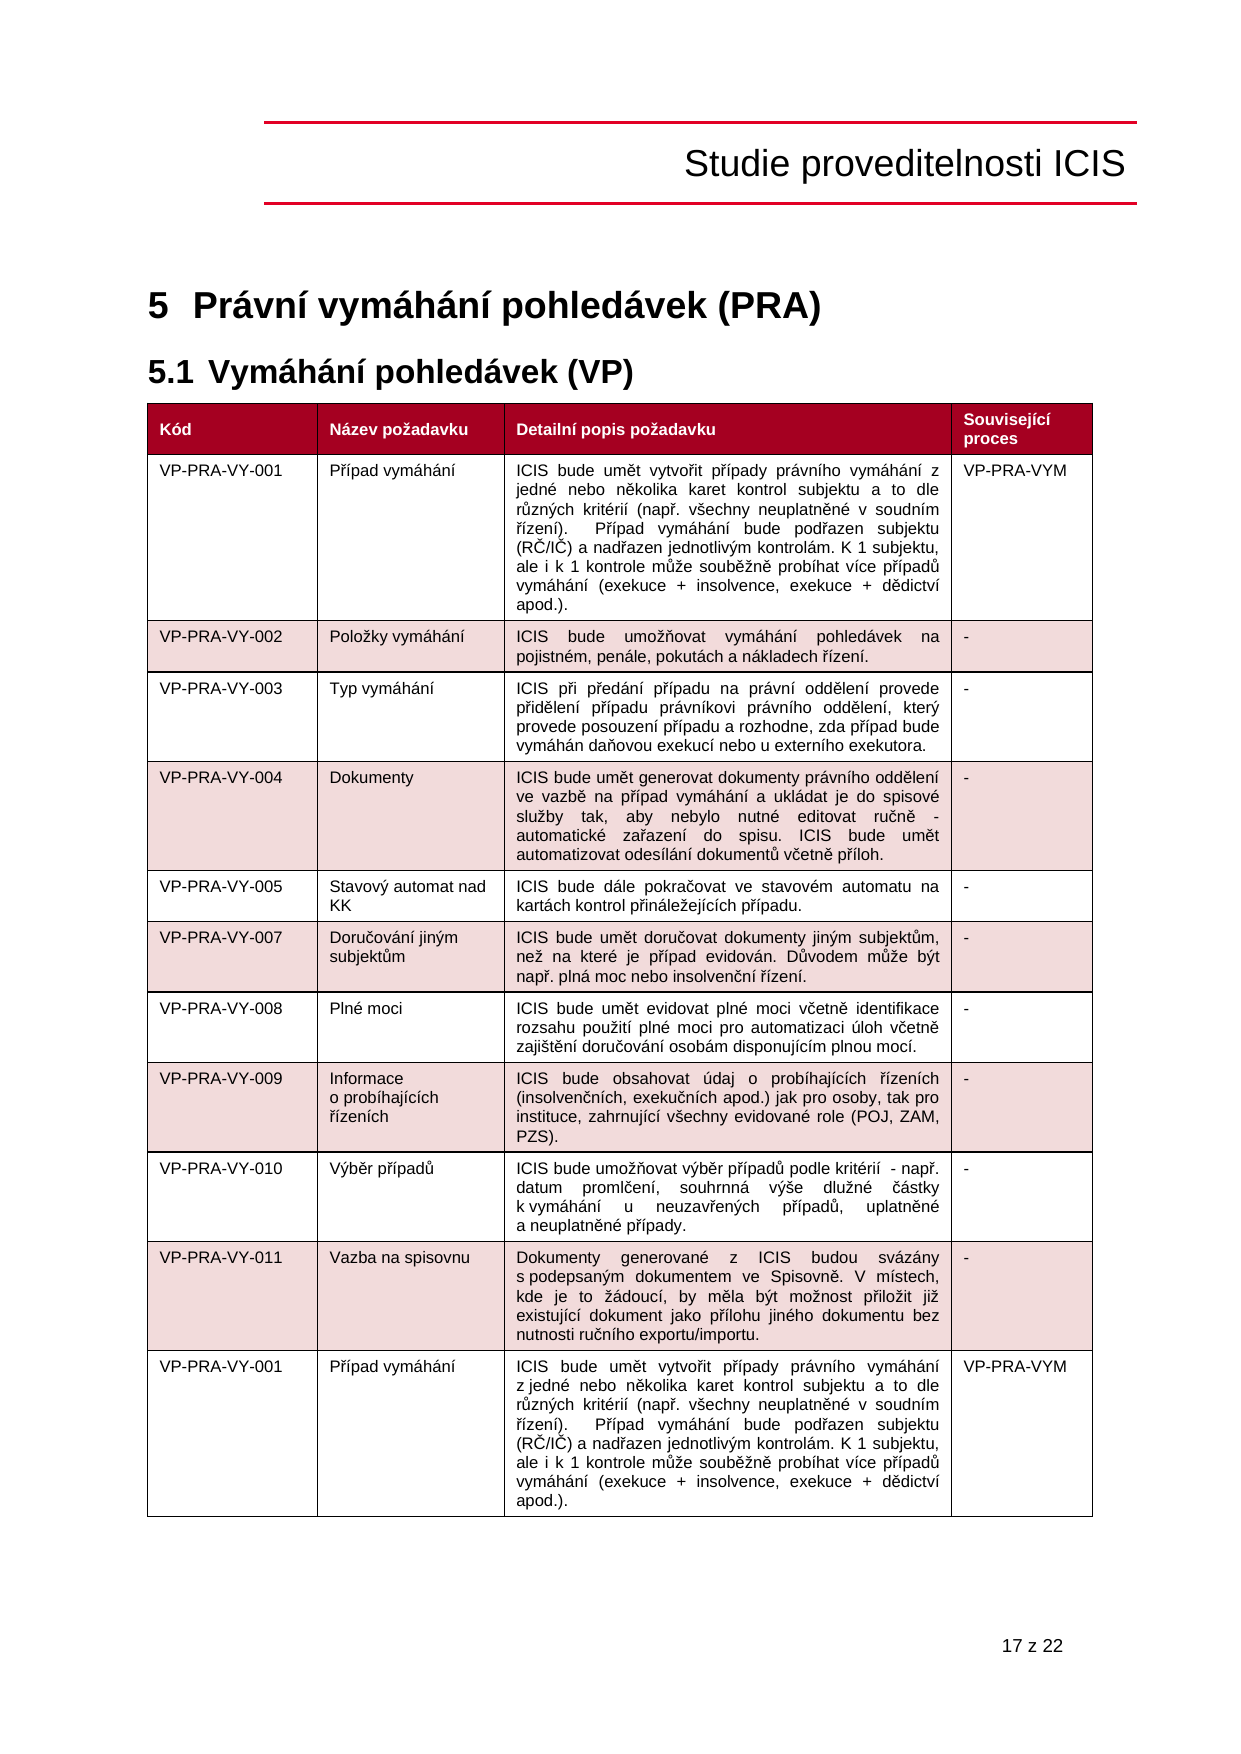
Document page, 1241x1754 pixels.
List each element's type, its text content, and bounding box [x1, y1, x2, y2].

table_cell Doručování jiným subjektům [318, 922, 504, 991]
table_cell Případ vymáhání [318, 1351, 504, 1516]
table_cell Výběr případů [318, 1153, 504, 1241]
table_cell Dokumenty generované z ICIS budou svázány s podepsaným dokumentem ve Spisovně. V místech, kde je to žádoucí, by měla být možnost přiložit již existující dokument jako přílohu jiného dokumentu bez nutnosti ručního exportu/importu. [505, 1242, 951, 1350]
table_cell VP-PRA-VY-007 [148, 922, 317, 991]
table_cell - [952, 1153, 1092, 1241]
table_cell VP-PRA-VY-005 [148, 871, 317, 921]
table_cell - [952, 871, 1092, 921]
table_cell VP-PRA-VY-010 [148, 1153, 317, 1241]
table_cell ICIS bude umět vytvořit případy právního vymáhání z jedné nebo několika karet kontrol subjektu a to dle různých kritérií (např. všechny neuplatněné v soudním řízení). Případ vymáhání bude podřazen subjektu (RČ/IČ) a nadřazen jednotlivým kontrolám. K 1 subjektu, ale i k 1 kontrole může souběžně probíhat více případů vymáhání (exekuce + insolvence, exekuce + dědictví apod.). [505, 1351, 951, 1516]
table_cell ICIS bude umět doručovat dokumenty jiným subjektům, než na které je případ evidován. Důvodem může být např. plná moc nebo insolvenční řízení. [505, 922, 951, 991]
table_cell ICIS bude umět vytvořit případy právního vymáhání z jedné nebo několika karet kontrol subjektu a to dle různých kritérií (např. všechny neuplatněné v soudním řízení). Případ vymáhání bude podřazen subjektu (RČ/IČ) a nadřazen jednotlivým kontrolám. K 1 subjektu, ale i k 1 kontrole může souběžně probíhat více případů vymáhání (exekuce + insolvence, exekuce + dědictví apod.). [505, 455, 951, 620]
table_cell Dokumenty [318, 762, 504, 870]
table_cell ICIS bude umožňovat vymáhání pohledávek na pojistném, penále, pokutách a nákladech řízení. [505, 621, 951, 671]
table_cell ICIS bude obsahovat údaj o probíhajících řízeních (insolvenčních, exekučních apod.) jak pro osoby, tak pro instituce, zahrnující všechny evidované role (POJ, ZAM, PZS). [505, 1063, 951, 1151]
table_cell ICIS při předání případu na právní oddělení provede přidělení případu právníkovi právního oddělení, který provede posouzení případu a rozhodne, zda případ bude vymáhán daňovou exekucí nebo u externího exekutora. [505, 673, 951, 761]
table_cell Položky vymáhání [318, 621, 504, 671]
table_cell - [952, 993, 1092, 1062]
table_cell VP-PRA-VY-009 [148, 1063, 317, 1151]
table_cell Plné moci [318, 993, 504, 1062]
table_header Detailní popis požadavku [505, 404, 951, 454]
table_header Související proces [952, 404, 1092, 454]
table_cell VP-PRA-VY-002 [148, 621, 317, 671]
table_cell VP-PRA-VY-008 [148, 993, 317, 1062]
subtitle Právní vymáhání pohledávek (PRA) [148, 284, 1093, 327]
table_cell - [952, 1242, 1092, 1350]
table_cell Případ vymáhání [318, 455, 504, 620]
table_cell VP-PRA-VY-003 [148, 673, 317, 761]
table_cell - [952, 762, 1092, 870]
table_cell Vazba na spisovnu [318, 1242, 504, 1350]
subtitle Vymáhání pohledávek (VP) [148, 352, 1093, 390]
table_cell VP-PRA-VY-001 [148, 455, 317, 620]
table_cell ICIS bude umět evidovat plné moci včetně identifikace rozsahu použití plné moci pro automatizaci úloh včetně zajištění doručování osobám disponujícím plnou mocí. [505, 993, 951, 1062]
table_cell Informace o probíhajících řízeních [318, 1063, 504, 1151]
table_cell VP-PRA-VYM [952, 1351, 1092, 1516]
table_cell VP-PRA-VY-004 [148, 762, 317, 870]
table_cell - [952, 922, 1092, 991]
table_cell VP-PRA-VY-011 [148, 1242, 317, 1350]
table_cell Stavový automat nad KK [318, 871, 504, 921]
table_cell - [952, 1063, 1092, 1151]
table_cell ICIS bude umět generovat dokumenty právního oddělení ve vazbě na případ vymáhání a ukládat je do spisové služby tak, aby nebylo nutné editovat ručně - automatické zařazení do spisu. ICIS bude umět automatizovat odesílání dokumentů včetně příloh. [505, 762, 951, 870]
table_cell - [952, 673, 1092, 761]
table_cell ICIS bude umožňovat výběr případů podle kritérií - např. datum promlčení, souhrnná výše dlužné částky k vymáhání u neuzavřených případů, uplatněné a neuplatněné případy. [505, 1153, 951, 1241]
table_cell Typ vymáhání [318, 673, 504, 761]
table_cell - [952, 621, 1092, 671]
table_cell ICIS bude dále pokračovat ve stavovém automatu na kartách kontrol přináležejících případu. [505, 871, 951, 921]
table_cell VP-PRA-VY-001 [148, 1351, 317, 1516]
table_cell VP-PRA-VYM [952, 455, 1092, 620]
table_header Kód [148, 404, 317, 454]
table_header Název požadavku [318, 404, 504, 454]
